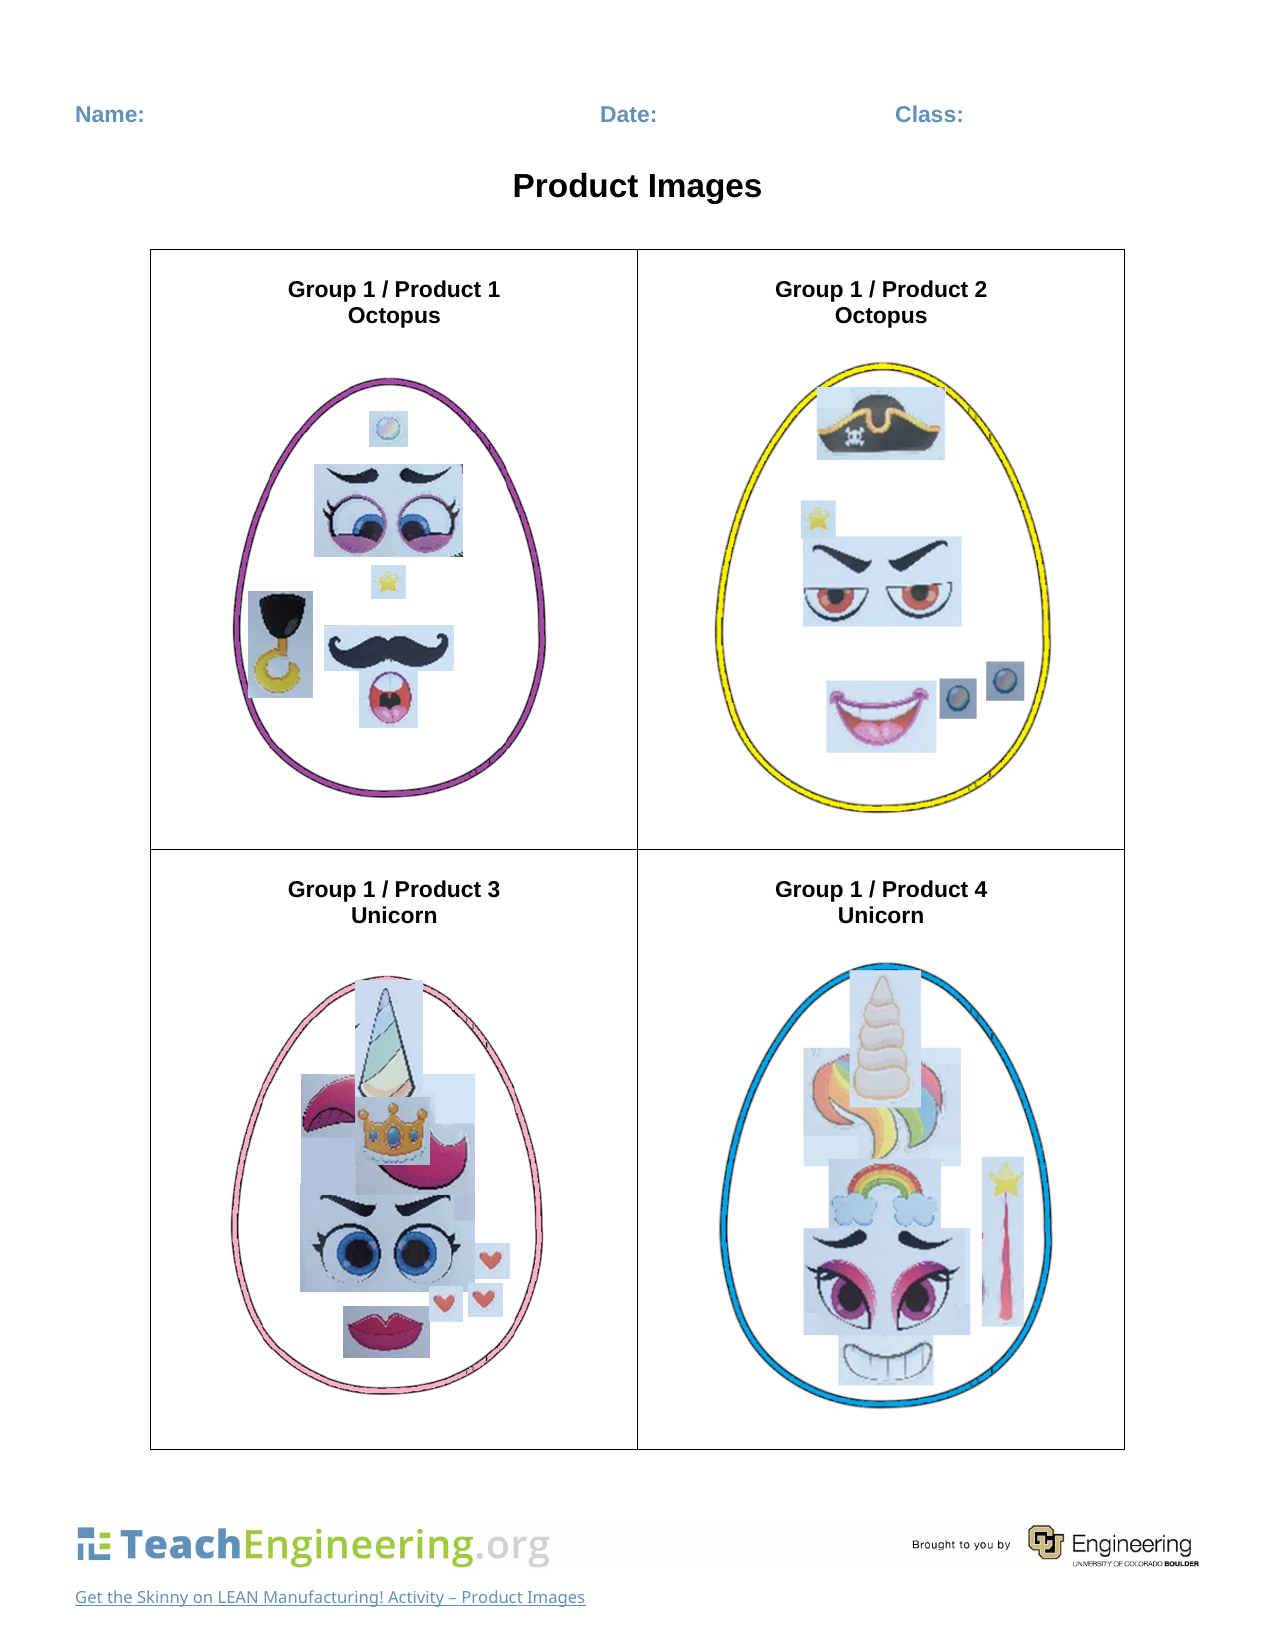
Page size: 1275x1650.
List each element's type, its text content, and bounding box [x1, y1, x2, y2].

picture [676, 335, 1091, 828]
table_cell Group 1 / Product 3 Unicorn [151, 850, 637, 1448]
picture [75, 1520, 1200, 1571]
table_header Group 1 / Product 2 Octopus [638, 250, 1124, 848]
text Product Images [75, 166, 1200, 204]
picture [684, 945, 1091, 1440]
table_header Group 1 / Product 1 Octopus [151, 250, 637, 848]
table_cell Group 1 / Product 4 Unicorn [638, 850, 1124, 1448]
picture [190, 353, 586, 828]
picture [200, 952, 577, 1416]
